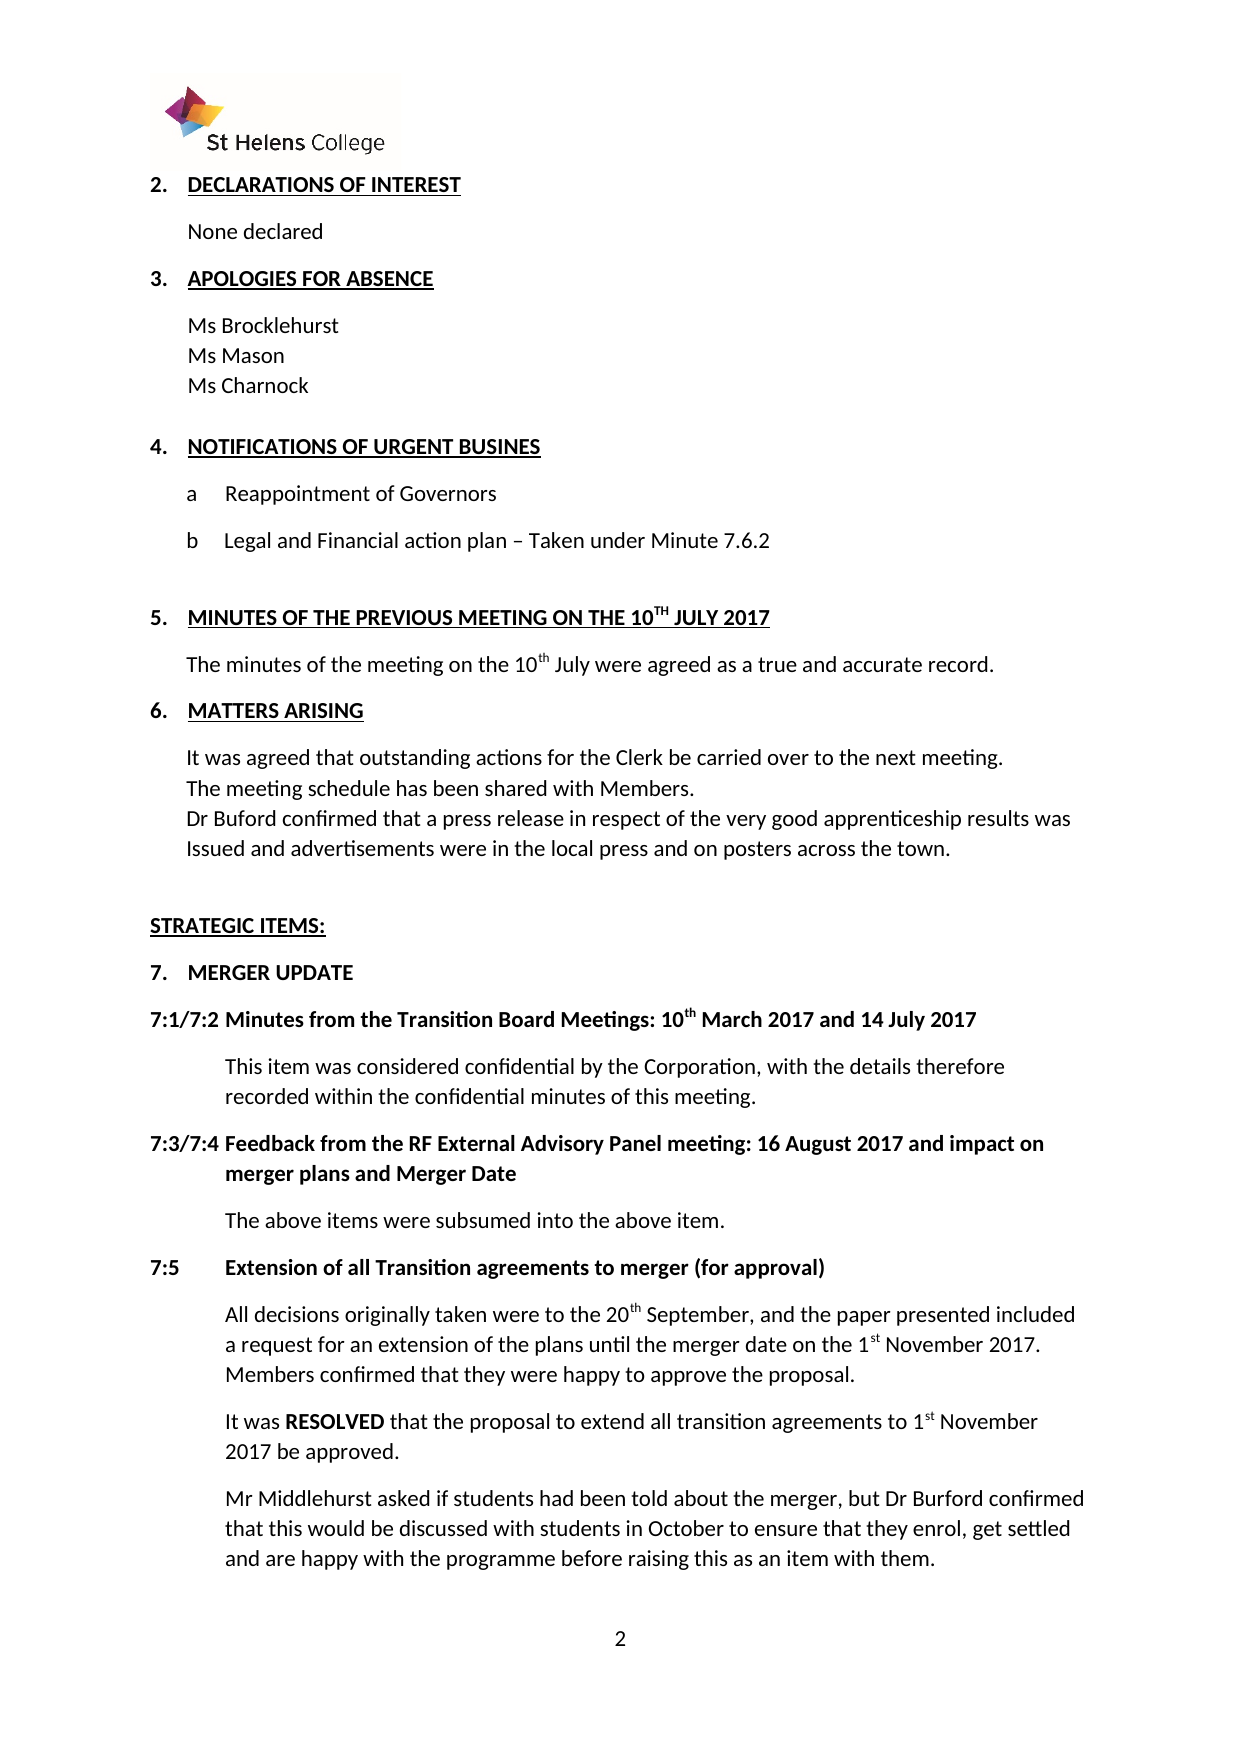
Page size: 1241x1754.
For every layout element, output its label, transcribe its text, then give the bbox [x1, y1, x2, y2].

text Ms Brocklehurst [150, 311, 1090, 339]
text a Reappointment of Governors [150, 479, 1090, 507]
text It was RESOLVED that the proposal to extend all transition agreements to 1st November 2017 be approved. [150, 1407, 1090, 1465]
text The above items were subsumed into the above item. [150, 1206, 1090, 1234]
list DECLARATIONS OF INTEREST [150, 171, 1090, 199]
text All decisions originally taken were to the 20th September, and the paper presented included a request for an extension of the plans until the merger date on the 1st November 2017. Members confirmed that they were happy to approve the proposal. [150, 1300, 1090, 1388]
text The meeting schedule has been shared with Members. [150, 774, 1090, 802]
text 7:3/7:4 Feedback from the RF External Advisory Panel meeting: 16 August 2017 and impact on merger plans and Merger Date [150, 1129, 1090, 1187]
text b Legal and Financial action plan – Taken under Minute 7.6.2 [150, 526, 1090, 554]
text None declared [150, 217, 1090, 246]
list MATTERS ARISING [150, 697, 1090, 725]
list MERGER UPDATE [150, 958, 1090, 986]
text STRATEGIC ITEMS: [150, 911, 1090, 939]
text Issued and advertisements were in the local press and on posters across the town. [150, 834, 1090, 862]
text This item was considered confidential by the Corporation, with the details therefore recorded within the confidential minutes of this meeting. [150, 1052, 1090, 1110]
list NOTIFICATIONS OF URGENT BUSINES [150, 432, 1090, 460]
text The minutes of the meeting on the 10th July were agreed as a true and accurate record. [150, 650, 1090, 678]
text 7:5 Extension of all Transition agreements to merger (for approval) [150, 1253, 1090, 1281]
text Mr Middlehurst asked if students had been told about the merger, but Dr Burford confirmed that this would be discussed with students in October to ensure that they enrol, get settled and are happy with the programme before raising this as an item with them. [150, 1484, 1090, 1573]
picture [150, 73, 402, 171]
text It was agreed that outstanding actions for the Clerk be carried over to the next meeting. [150, 743, 1090, 772]
text Ms Charnock [150, 372, 1090, 400]
text 7:1/7:2 Minutes from the Transition Board Meetings: 10th March 2017 and 14 July 2017 [150, 1005, 1090, 1033]
list MINUTES OF THE PREVIOUS MEETING ON THE 10TH JULY 2017 [150, 603, 1090, 631]
list APOLOGIES FOR ABSENCE [150, 264, 1090, 292]
text Dr Buford confirmed that a press release in respect of the very good apprenticeship results was [150, 804, 1090, 832]
text Ms Mason [150, 341, 1090, 369]
